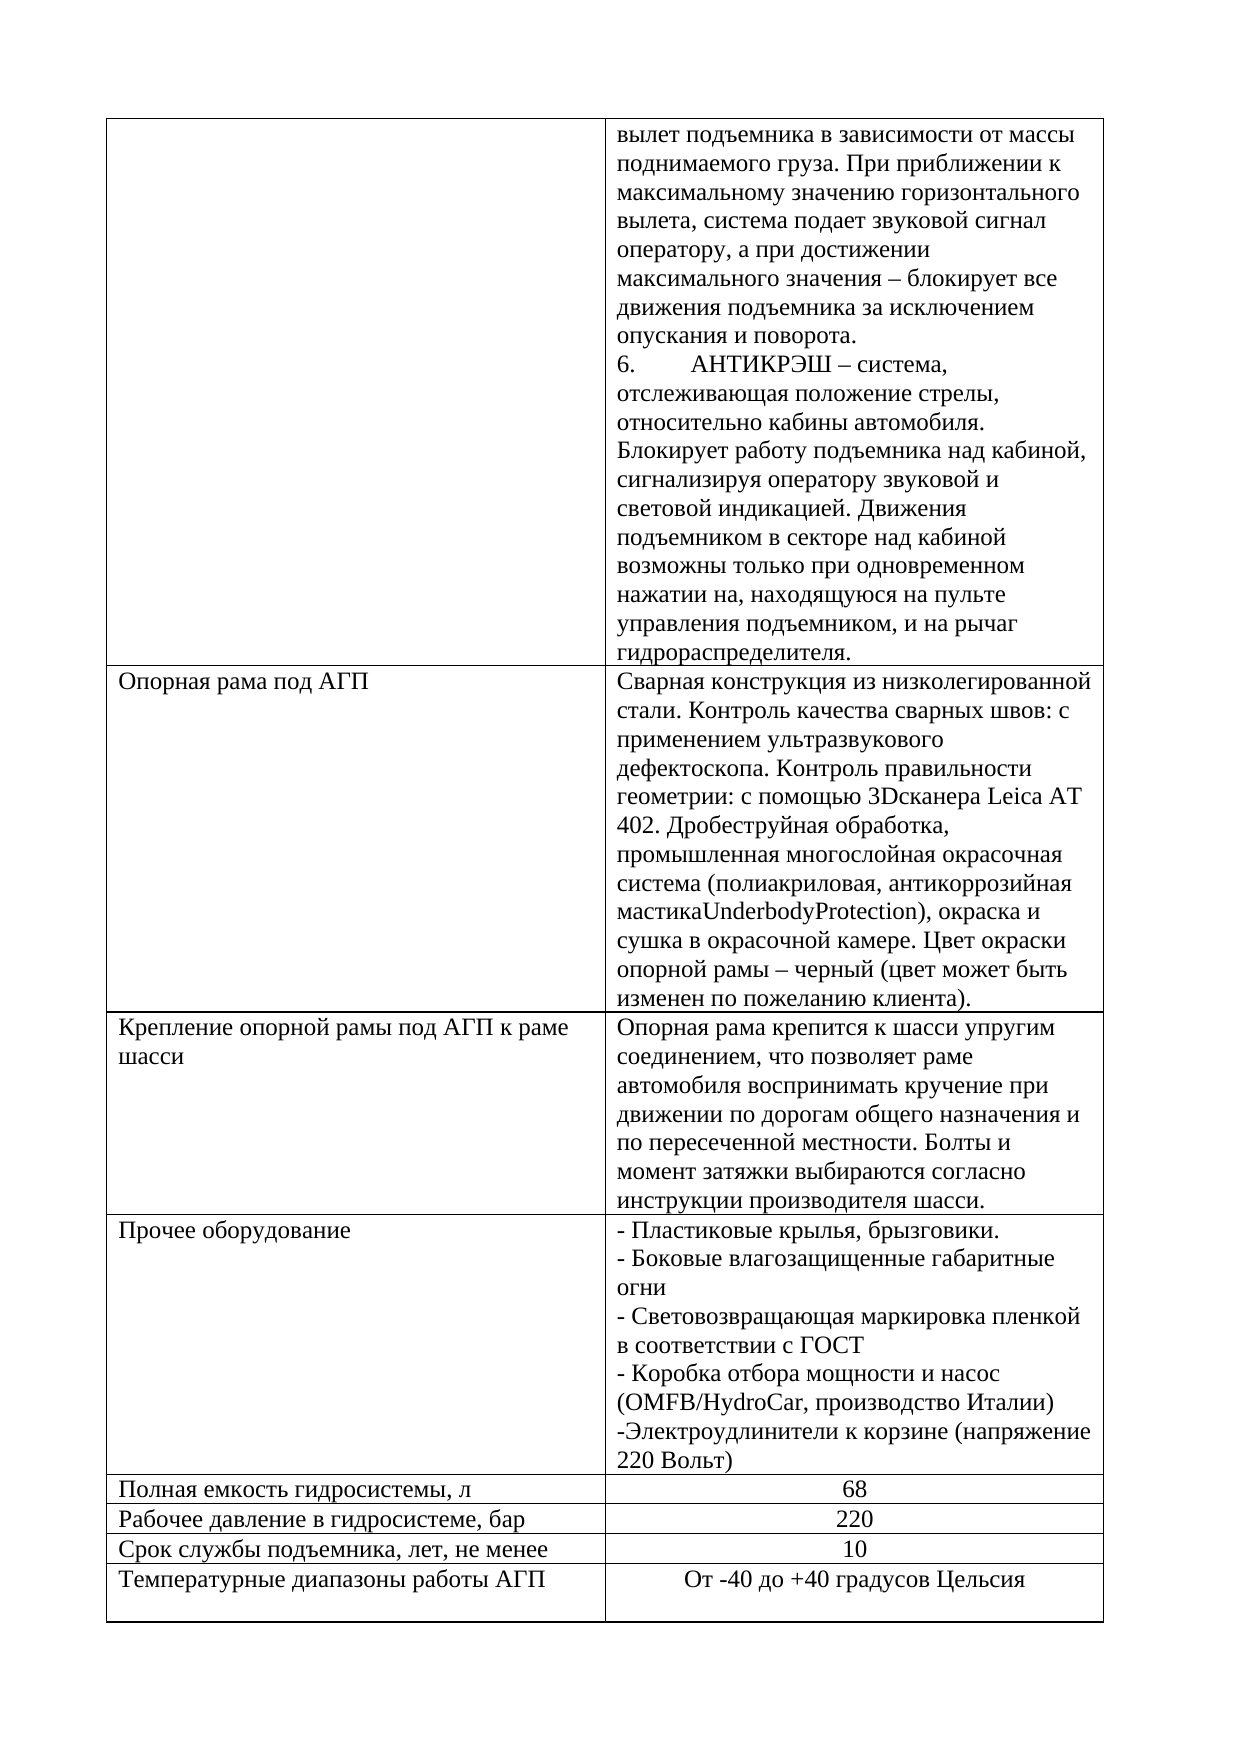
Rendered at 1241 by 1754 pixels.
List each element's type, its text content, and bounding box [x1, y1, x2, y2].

table_cell Полная емкость гидросистемы, л [107, 1475, 605, 1503]
table_cell Температурные диапазоны работы АГП [107, 1564, 605, 1621]
table_cell Сварная конструкция из низколегированной стали. Контроль качества сварных швов: с применением ультразвукового дефектоскопа. Контроль правильности геометрии: с помощью 3Dсканера Leica АТ 402. Дробеструйная обработка, промышленная многослойная окрасочная система (полиакриловая, антикоррозийная мастикаUnderbodyProtection), окраска и сушка в окрасочной камере. Цвет окраски опорной рамы – черный (цвет может быть изменен по пожеланию клиента). [606, 666, 1103, 1011]
table_cell 68 [606, 1475, 1103, 1503]
table_cell 220 [606, 1504, 1103, 1533]
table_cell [606, 119, 1103, 665]
table_cell Опорная рама под АГП [107, 666, 605, 1011]
table_cell Рабочее давление в гидросистеме, бар [107, 1504, 605, 1533]
table_cell - Пластиковые крылья, брызговики. - Боковые влагозащищенные габаритные огни - Световозвращающая маркировка пленкой в соответствии с ГОСТ - Коробка отбора мощности и насос (OMFB/HydroCar, производство Италии) -Электроудлинители к корзине (напряжение 220 Вольт) [606, 1215, 1103, 1473]
table_cell Опорная рама крепится к шасси упругим соединением, что позволяет раме автомобиля воспринимать кручение при движении по дорогам общего назначения и по пересеченной местности. Болты и момент затяжки выбираются согласно инструкции производителя шасси. [606, 1013, 1103, 1214]
table_cell Крепление опорной рамы под АГП к раме шасси [107, 1013, 605, 1214]
table_cell Прочее оборудование [107, 1215, 605, 1473]
table_cell От -40 до +40 градусов Цельсия [606, 1564, 1103, 1621]
table_cell 10 [606, 1534, 1103, 1563]
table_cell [107, 119, 605, 665]
table_cell Срок службы подъемника, лет, не менее [107, 1534, 605, 1563]
